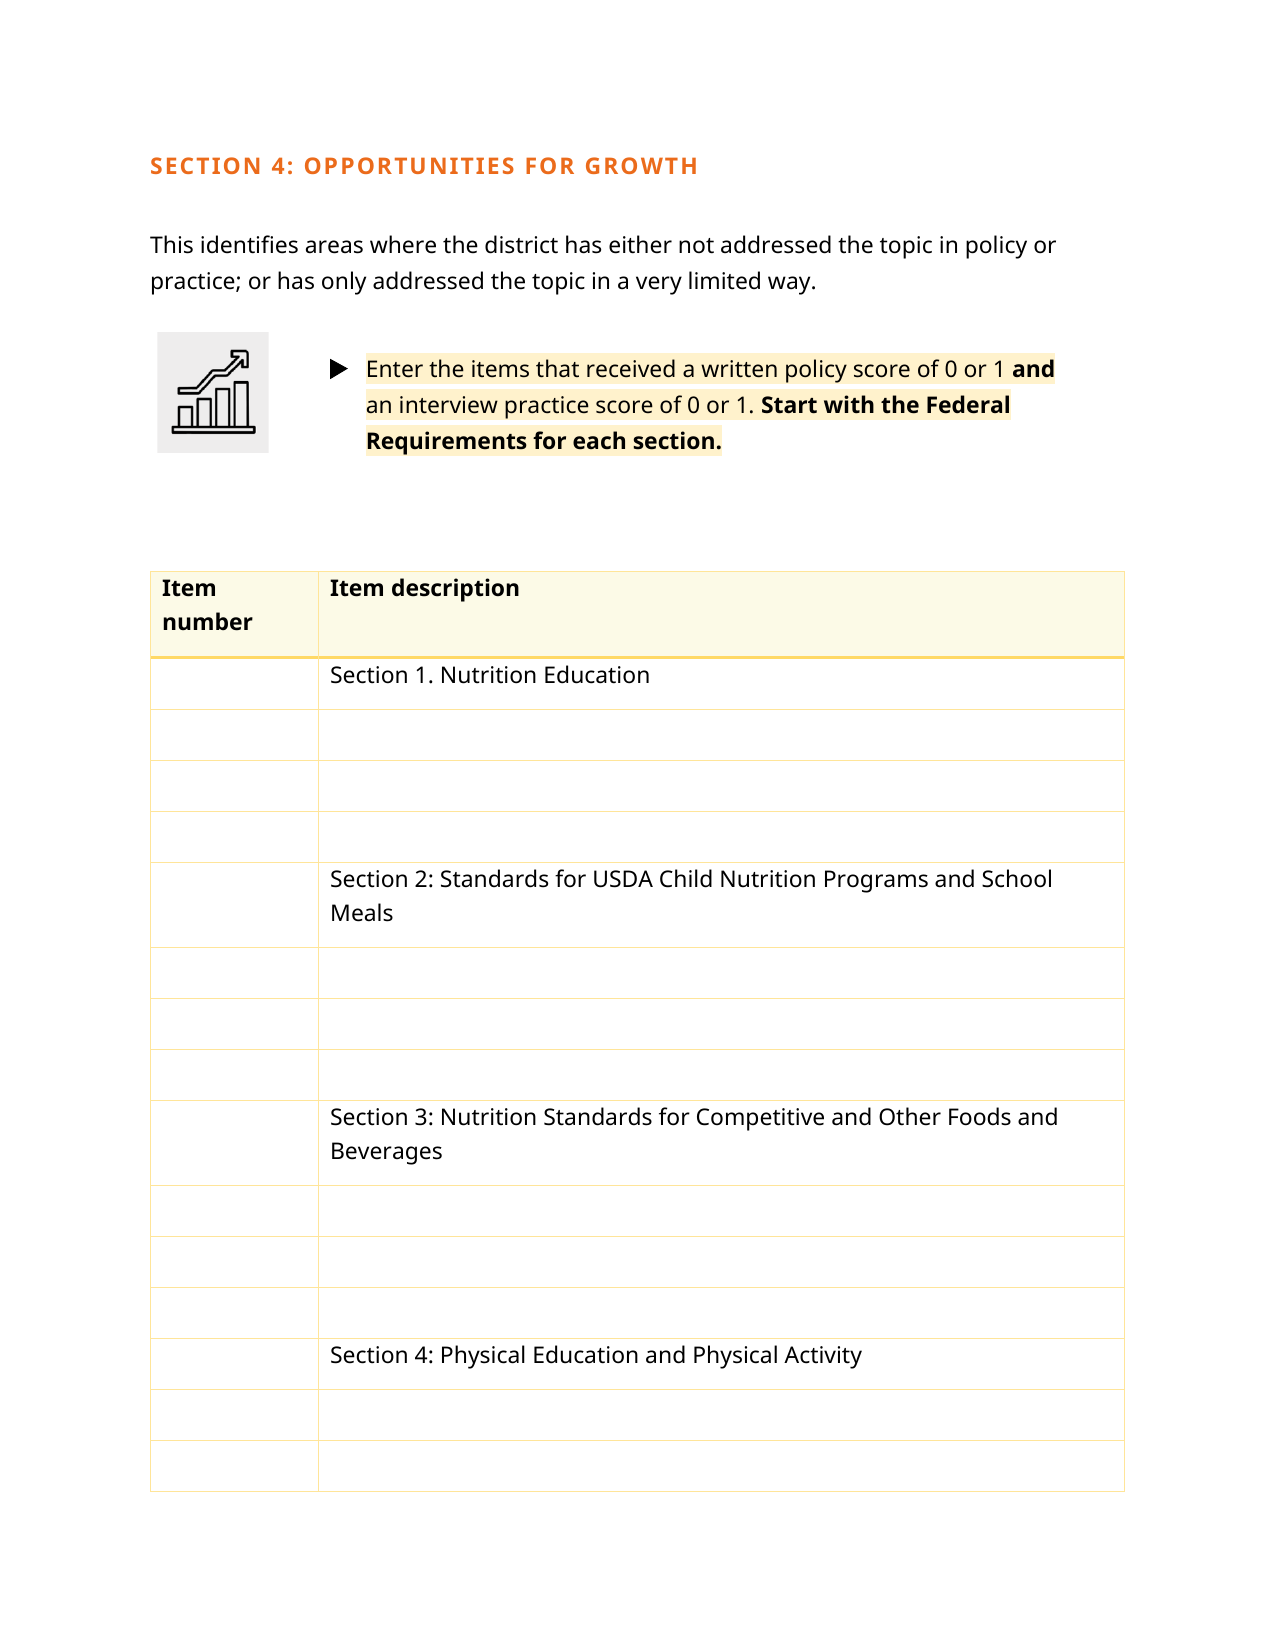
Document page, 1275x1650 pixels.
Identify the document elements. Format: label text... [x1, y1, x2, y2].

table_cell [151, 1101, 318, 1184]
table_cell [151, 1050, 318, 1100]
table_cell [151, 761, 318, 811]
table_cell [319, 812, 1124, 862]
list Enter the items that received a written policy score of 0 or 1 and an interview practice score of 0 or 1. Start with the Federal Requirements for each section. [328, 353, 1125, 456]
table_cell [319, 1288, 1124, 1338]
table_cell [151, 1339, 318, 1389]
table_cell [151, 1186, 318, 1236]
table_cell [151, 1441, 318, 1491]
table_header Item description [319, 572, 1124, 656]
table_cell [151, 863, 318, 947]
table_cell Section 3: Nutrition Standards for Competitive and Other Foods and Beverages [319, 1101, 1124, 1184]
table_cell [319, 1390, 1124, 1440]
table_cell [319, 761, 1124, 811]
table_cell [151, 1237, 318, 1287]
table_cell [151, 999, 318, 1049]
table_cell [151, 812, 318, 862]
table_cell [151, 1288, 318, 1338]
table_cell [151, 659, 318, 709]
table_cell [151, 710, 318, 760]
table_cell Section 2: Standards for USDA Child Nutrition Programs and School Meals [319, 863, 1124, 947]
table_cell Section 4: Physical Education and Physical Activity [319, 1339, 1124, 1389]
table_cell [319, 1186, 1124, 1236]
table_cell [151, 948, 318, 998]
table_cell [319, 1050, 1124, 1100]
table_cell [319, 710, 1124, 760]
table_cell [319, 1441, 1124, 1491]
text This identifies areas where the district has either not addressed the topic in policy or practice; or has only addressed the topic in a very limited way. [150, 229, 1125, 296]
table_cell [151, 1390, 318, 1440]
picture [156, 332, 269, 452]
table_header Item number [151, 572, 318, 656]
table_cell [319, 948, 1124, 998]
text SECTION 4: OPPORTUNITIES FOR GROWTH [150, 150, 1125, 181]
table_cell [319, 999, 1124, 1049]
table_cell [319, 1237, 1124, 1287]
table_cell Section 1. Nutrition Education [319, 659, 1124, 709]
